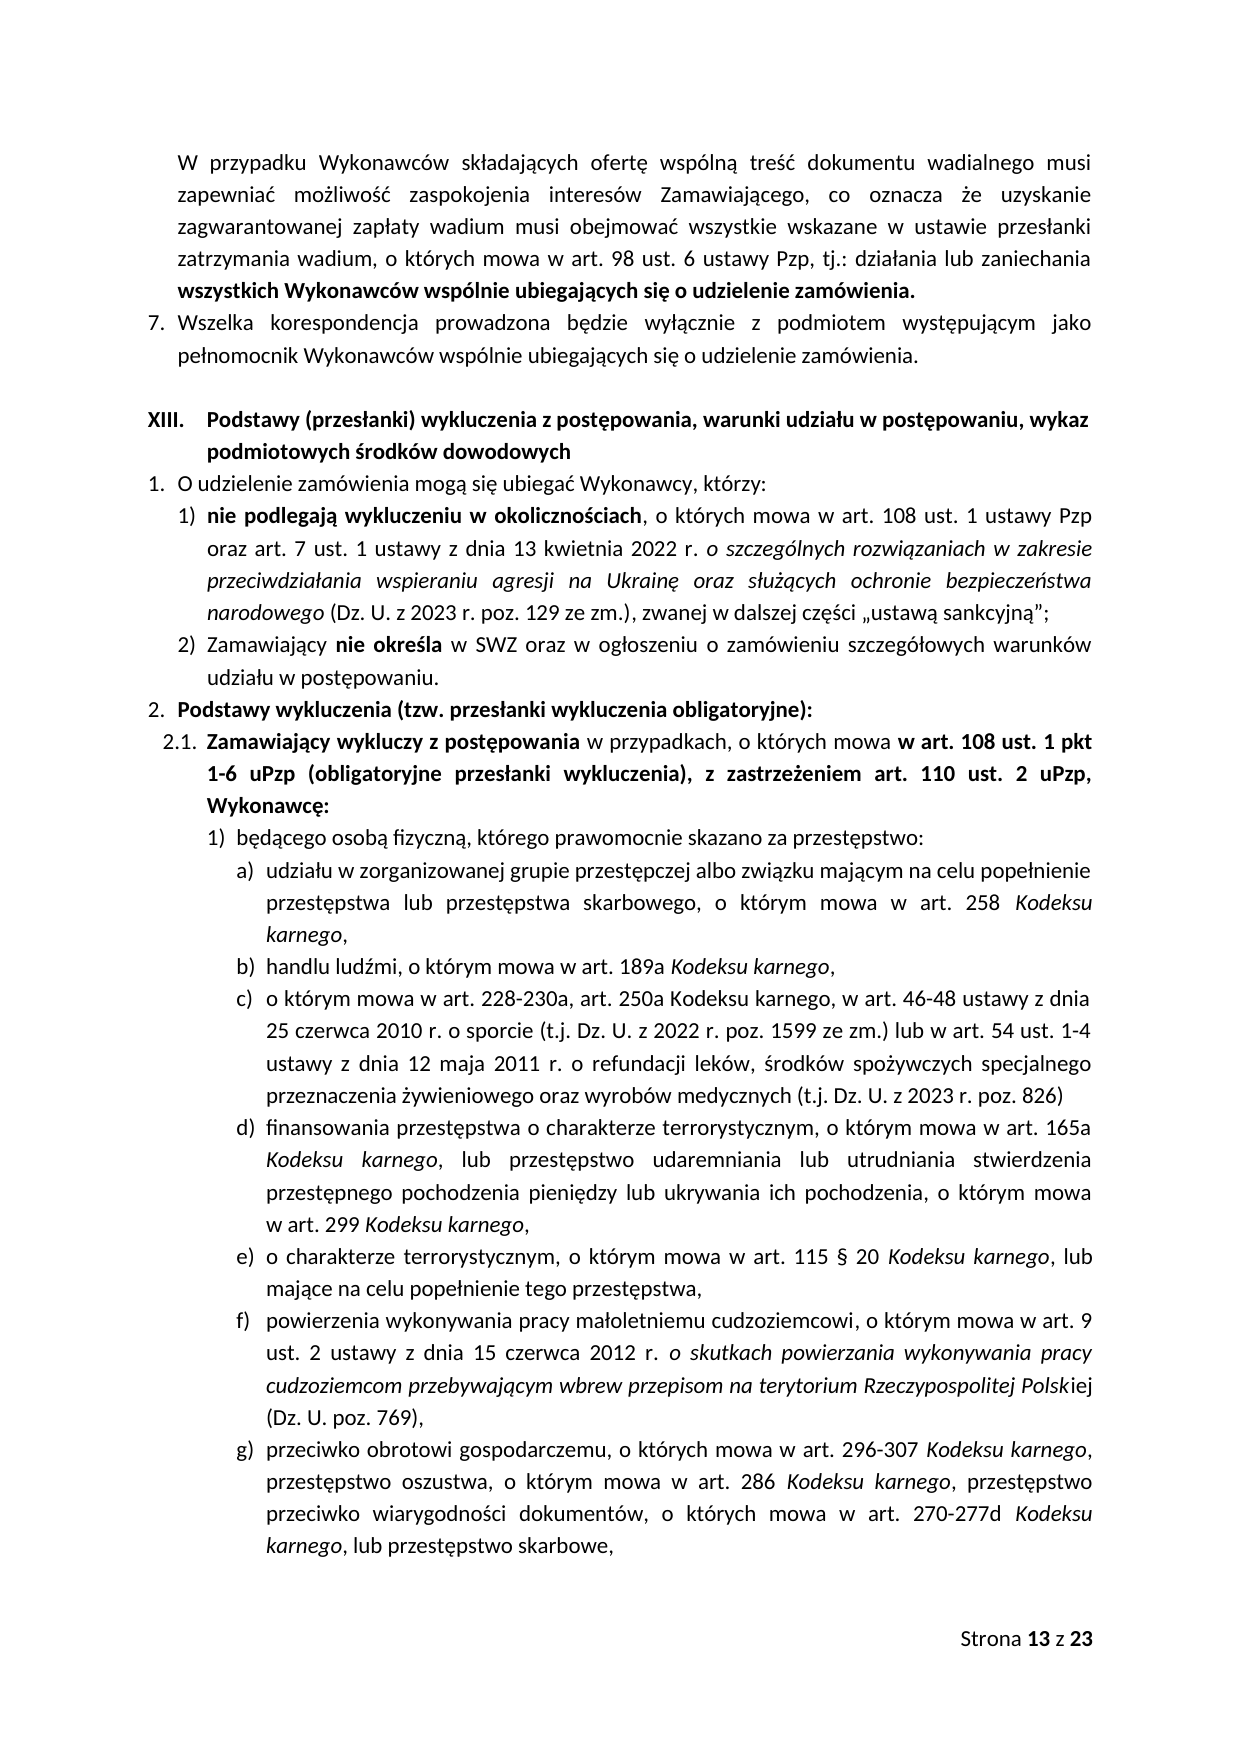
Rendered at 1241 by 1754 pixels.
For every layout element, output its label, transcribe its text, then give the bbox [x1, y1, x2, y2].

list udziału w zorganizowanej grupie przestępczej albo związku mającym na celu popełnienie przestępstwa lub przestępstwa skarbowego, o którym mowa w art. 258 Kodeksu karnego, [236, 856, 1093, 948]
list handlu ludźmi, o którym mowa w art. 189a Kodeksu karnego, [236, 952, 1093, 980]
list przeciwko obrotowi gospodarczemu, o których mowa w art. 296-307 Kodeksu karnego, przestępstwo oszustwa, o którym mowa w art. 286 Kodeksu karnego, przestępstwo przeciwko wiarygodności dokumentów, o których mowa w art. 270-277d Kodeksu karnego, lub przestępstwo skarbowe, [236, 1435, 1093, 1560]
list finansowania przestępstwa o charakterze terrorystycznym, o którym mowa w art. 165a Kodeksu karnego, lub przestępstwo udaremniania lub utrudniania stwierdzenia przestępnego pochodzenia pieniędzy lub ukrywania ich pochodzenia, o którym mowa w art. 299 Kodeksu karnego, [236, 1113, 1093, 1238]
list Wszelka korespondencja prowadzona będzie wyłącznie z podmiotem występującym jako pełnomocnik Wykonawców wspólnie ubiegających się o udzielenie zamówienia. [148, 308, 1093, 369]
list Podstawy (przesłanki) wykluczenia z postępowania, warunki udziału w postępowaniu, wykaz podmiotowych środków dowodowych [148, 405, 1090, 465]
list Zamawiający wykluczy z postępowania w przypadkach, o których mowa w art. 108 ust. 1 pkt 1-6 uPzp (obligatoryjne przesłanki wykluczenia), z zastrzeżeniem art. 110 ust. 2 uPzp, Wykonawcę: [162, 727, 1093, 819]
list O udzielenie zamówienia mogą się ubiegać Wykonawcy, którzy: [148, 469, 1093, 497]
list nie podlegają wykluczeniu w okolicznościach, o których mowa w art. 108 ust. 1 ustawy Pzp oraz art. 7 ust. 1 ustawy z dnia 13 kwietnia 2022 r. o szczególnych rozwiązaniach w zakresie przeciwdziałania wspieraniu agresji na Ukrainę oraz służących ochronie bezpieczeństwa narodowego (Dz. U. z 2023 r. poz. 129 ze zm.), zwanej w dalszej części „ustawą sankcyjną”; [177, 502, 1093, 626]
list Podstawy wykluczenia (tzw. przesłanki wykluczenia obligatoryjne): [148, 695, 1093, 723]
list Zamawiający nie określa w SWZ oraz w ogłoszeniu o zamówieniu szczegółowych warunków udziału w postępowaniu. [177, 630, 1093, 691]
list o charakterze terrorystycznym, o którym mowa w art. 115 § 20 Kodeksu karnego, lub mające na celu popełnienie tego przestępstwa, [236, 1242, 1093, 1302]
list o którym mowa w art. 228-230a, art. 250a Kodeksu karnego, w art. 46-48 ustawy z dnia 25 czerwca 2010 r. o sporcie (t.j. Dz. U. z 2022 r. poz. 1599 ze zm.) lub w art. 54 ust. 1-4 ustawy z dnia 12 maja 2011 r. o refundacji leków, środków spożywczych specjalnego przeznaczenia żywieniowego oraz wyrobów medycznych (t.j. Dz. U. z 2023 r. poz. 826) [236, 984, 1093, 1109]
text W przypadku Wykonawców składających ofertę wspólną treść dokumentu wadialnego musi zapewniać możliwość zaspokojenia interesów Zamawiającego, co oznacza że uzyskanie zagwarantowanej zapłaty wadium musi obejmować wszystkie wskazane w ustawie przesłanki zatrzymania wadium, o których mowa w art. 98 ust. 6 ustawy Pzp, tj.: działania lub zaniechania wszystkich Wykonawców wspólnie ubiegających się o udzielenie zamówienia. [177, 148, 1093, 304]
list powierzenia wykonywania pracy małoletniemu cudzoziemcowi, o którym mowa w art. 9 ust. 2 ustawy z dnia 15 czerwca 2012 r. o skutkach powierzania wykonywania pracy cudzoziemcom przebywającym wbrew przepisom na terytorium Rzeczypospolitej Polskiej (Dz. U. poz. 769), [236, 1306, 1093, 1431]
list będącego osobą fizyczną, którego prawomocnie skazano za przestępstwo: [207, 823, 1093, 852]
